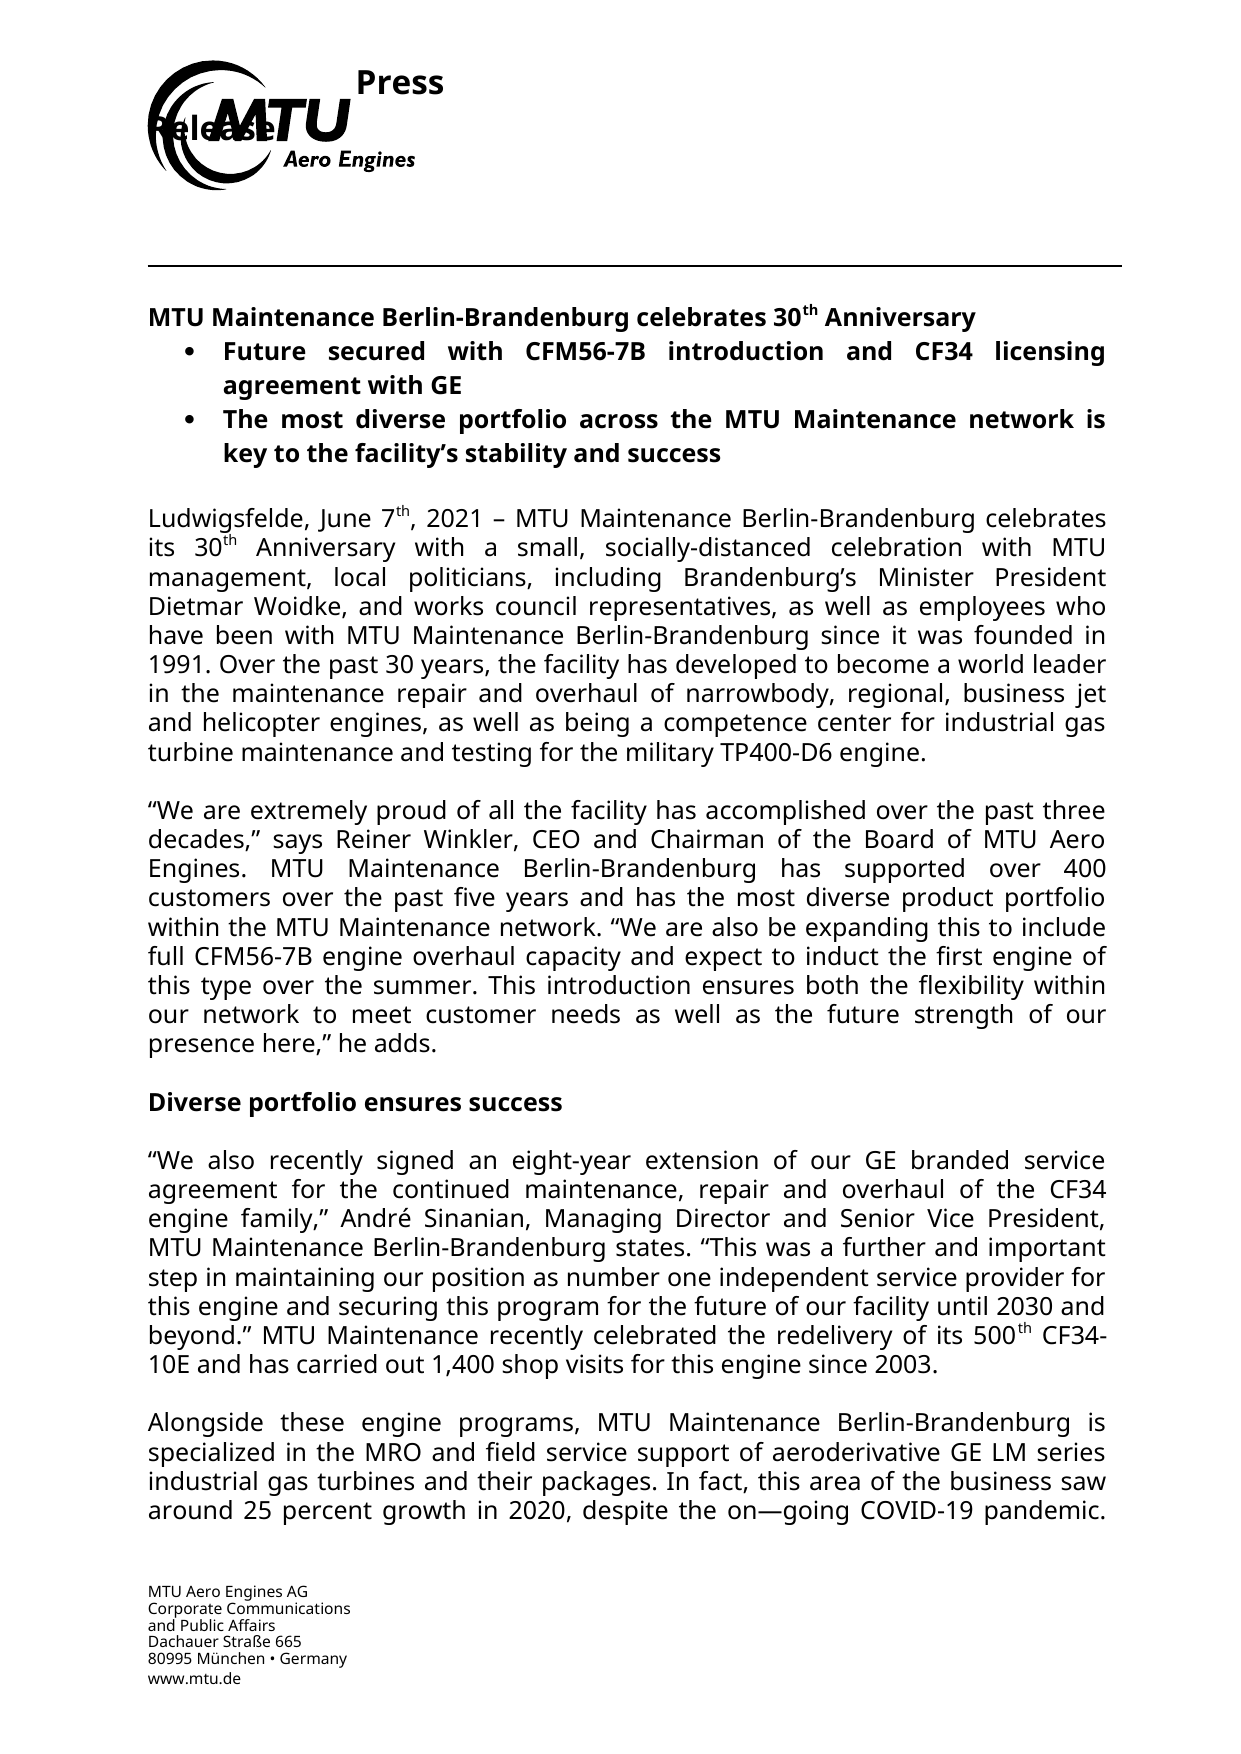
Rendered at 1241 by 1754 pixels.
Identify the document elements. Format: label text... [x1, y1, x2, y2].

text Ludwigsfelde, June 7th, 2021 – MTU Maintenance Berlin-Brandenburg celebrates its 30th Anniversary with a small, socially-distanced celebration with MTU management, local politicians, including Brandenburg’s Minister President Dietmar Woidke, and works council representatives, as well as employees who have been with MTU Maintenance Berlin-Brandenburg since it was founded in 1991. Over the past 30 years, the facility has developed to become a world leader in the maintenance repair and overhaul of narrowbody, regional, business jet and helicopter engines, as well as being a competence center for industrial gas turbine maintenance and testing for the military TP400-D6 engine. [148, 504, 1107, 767]
text Diverse portfolio ensures success [148, 1088, 1107, 1117]
text “We also recently signed an eight-year extension of our GE branded service agreement for the continued maintenance, repair and overhaul of the CF34 engine family,” André Sinanian, Managing Director and Senior Vice President, MTU Maintenance Berlin-Brandenburg states. “This was a further and important step in maintaining our position as number one independent service provider for this engine and securing this program for the future of our facility until 2030 and beyond.” MTU Maintenance recently celebrated the redelivery of its 500th CF34-10E and has carried out 1,400 shop visits for this engine since 2003. [148, 1146, 1107, 1379]
list The most diverse portfolio across the MTU Maintenance network is key to the facility’s stability and success [185, 402, 1107, 470]
text “We are extremely proud of all the facility has accomplished over the past three decades,” says Reiner Winkler, CEO and Chairman of the Board of MTU Aero Engines. MTU Maintenance Berlin-Brandenburg has supported over 400 customers over the past five years and has the most diverse product portfolio within the MTU Maintenance network. “We are also be expanding this to include full CFM56-7B engine overhaul capacity and expect to induct the first engine of this type over the summer. This introduction ensures both the flexibility within our network to meet customer needs as well as the future strength of our presence here,” he adds. [148, 796, 1107, 1058]
list Future secured with CFM56-7B introduction and CF34 licensing agreement with GE [185, 334, 1107, 402]
text MTU Maintenance Berlin-Brandenburg celebrates 30th Anniversary [148, 300, 1107, 334]
